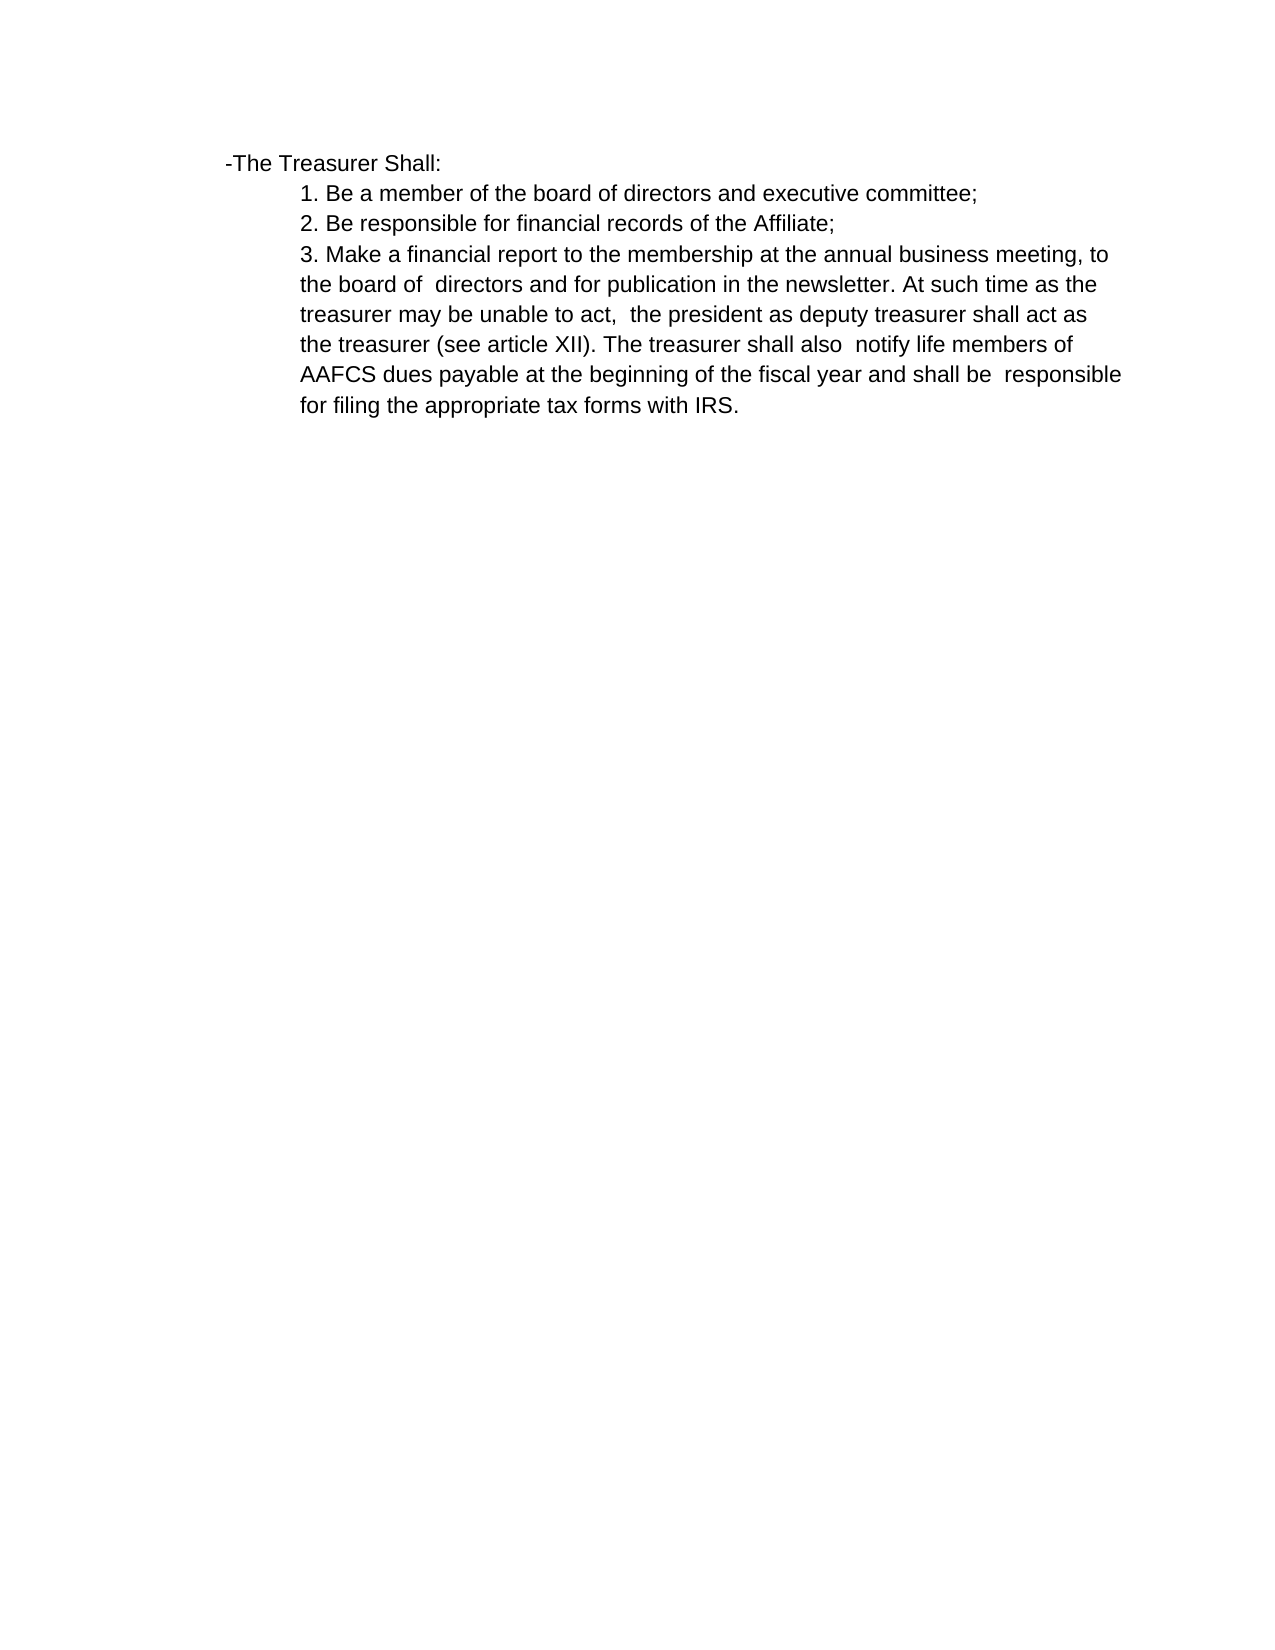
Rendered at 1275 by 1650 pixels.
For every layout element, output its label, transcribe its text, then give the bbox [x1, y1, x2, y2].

text 2. Be responsible for financial records of the Affiliate; [225, 210, 1125, 237]
text 3. Make a financial report to the membership at the annual business meeting, to the board of directors and for publication in the newsletter. At such time as the treasurer may be unable to act, the president as deputy treasurer shall act as the treasurer (see article XII). The treasurer shall also notify life members of AAFCS dues payable at the beginning of the fiscal year and shall be responsible for filing the appropriate tax forms with IRS. [300, 241, 1125, 418]
text -The Treasurer Shall: [150, 150, 1125, 176]
text 1. Be a member of the board of directors and executive committee; [225, 180, 1125, 207]
